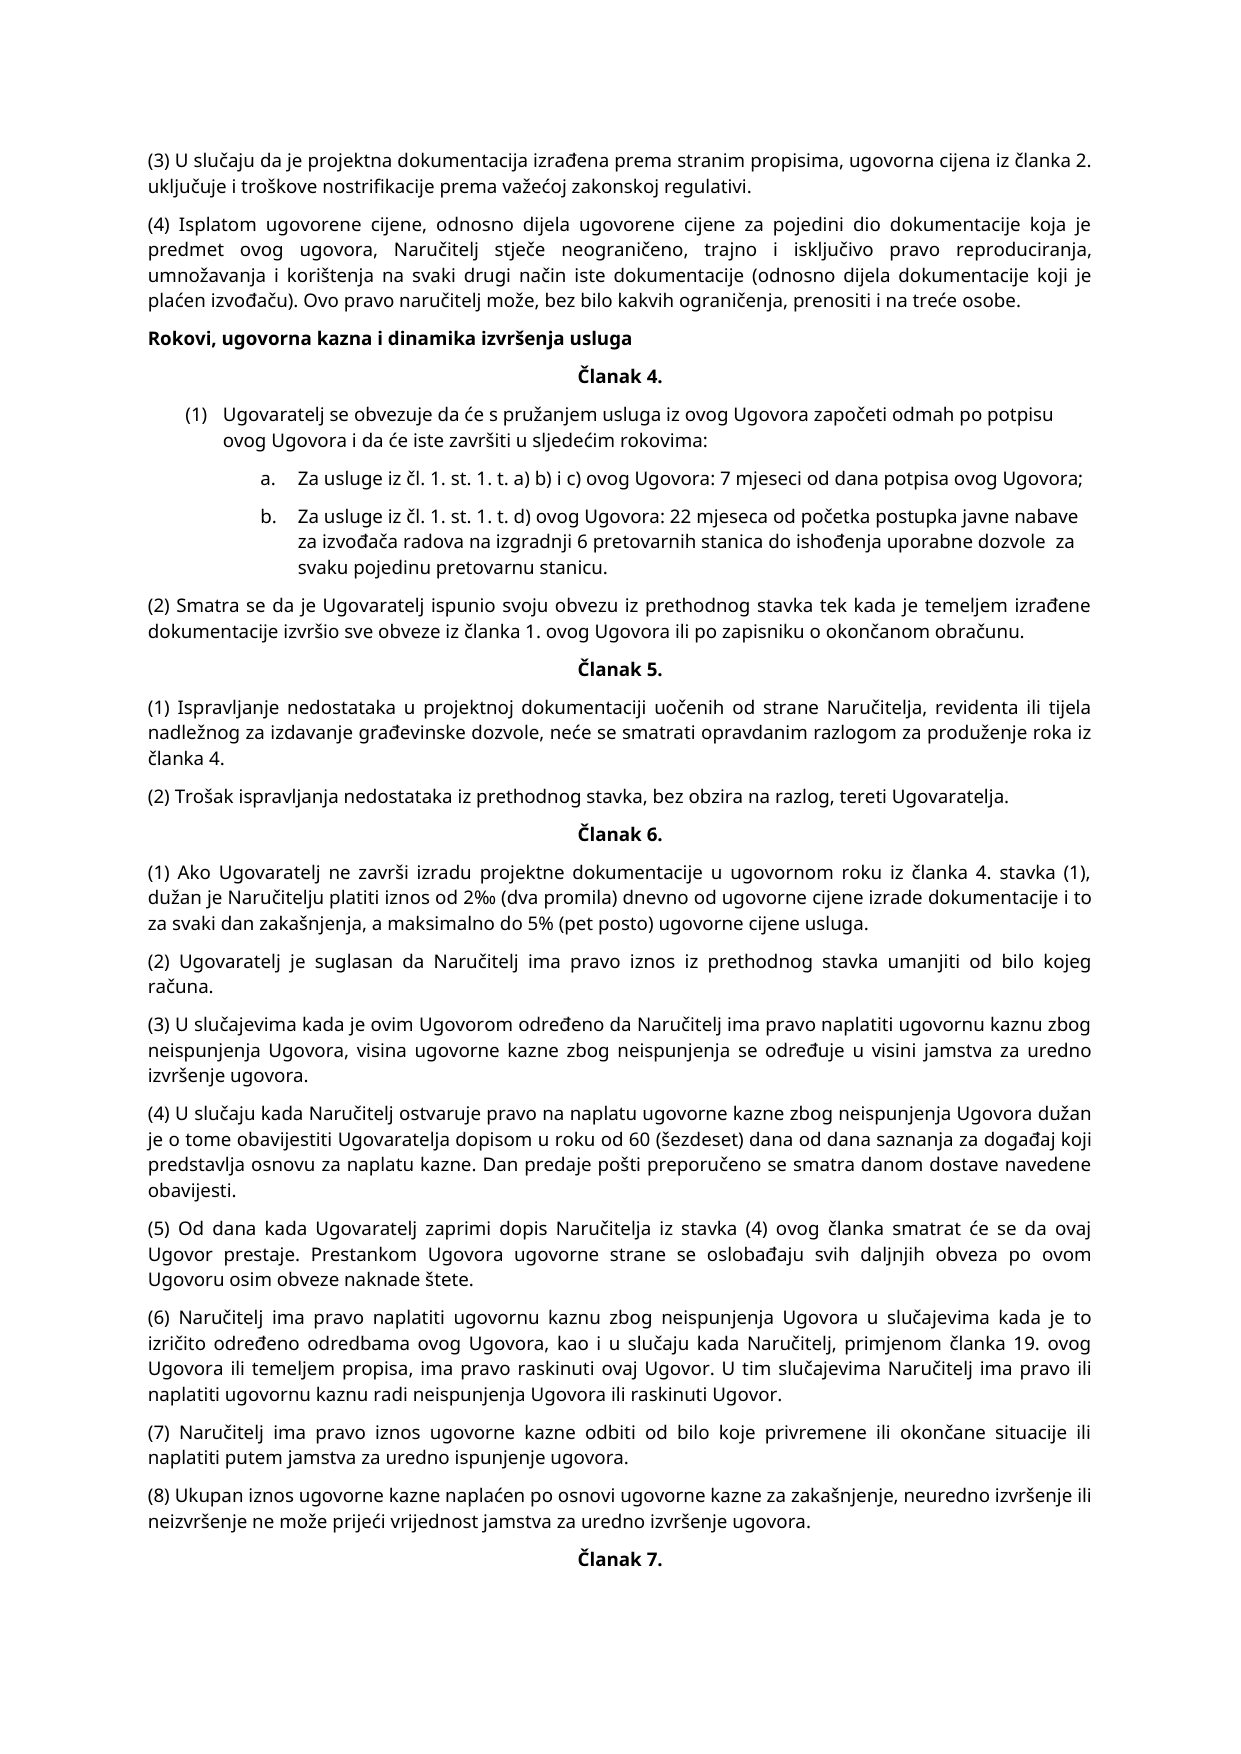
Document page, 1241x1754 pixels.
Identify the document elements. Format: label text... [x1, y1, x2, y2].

text (2) Smatra se da je Ugovaratelj ispunio svoju obvezu iz prethodnog stavka tek kada je temeljem izrađene dokumentacije izvršio sve obveze iz članka 1. ovog Ugovora ili po zapisniku o okončanom obračunu. [148, 592, 1093, 643]
text (7) Naručitelj ima pravo iznos ugovorne kazne odbiti od bilo koje privremene ili okončane situacije ili naplatiti putem jamstva za uredno ispunjenje ugovora. [148, 1419, 1093, 1470]
list Za usluge iz čl. 1. st. 1. t. d) ovog Ugovora: 22 mjeseca od početka postupka javne nabave za izvođača radova na izgradnji 6 pretovarnih stanica do ishođenja uporabne dozvole za svaku pojedinu pretovarnu stanicu. [260, 503, 1093, 580]
text (1) Ako Ugovaratelj ne završi izradu projektne dokumentacije u ugovornom roku iz članka 4. stavka (1), dužan je Naručitelju platiti iznos od 2‰ (dva promila) dnevno od ugovorne cijene izrade dokumentacije i to za svaki dan zakašnjenja, a maksimalno do 5% (pet posto) ugovorne cijene usluga. [148, 859, 1093, 936]
text (8) Ukupan iznos ugovorne kazne naplaćen po osnovi ugovorne kazne za zakašnjenje, neuredno izvršenje ili neizvršenje ne može prijeći vrijednost jamstva za uredno izvršenje ugovora. [148, 1482, 1093, 1533]
text (5) Od dana kada Ugovaratelj zaprimi dopis Naručitelja iz stavka (4) ovog članka smatrat će se da ovaj Ugovor prestaje. Prestankom Ugovora ugovorne strane se oslobađaju svih daljnjih obveza po ovom Ugovoru osim obveze naknade štete. [148, 1215, 1093, 1292]
text (3) U slučajevima kada je ovim Ugovorom određeno da Naručitelj ima pravo naplatiti ugovornu kaznu zbog neispunjenja Ugovora, visina ugovorne kazne zbog neispunjenja se određuje u visini jamstva za uredno izvršenje ugovora. [148, 1012, 1093, 1088]
text Članak 4. [148, 364, 1093, 389]
list Ugovaratelj se obvezuje da će s pružanjem usluga iz ovog Ugovora započeti odmah po potpisu ovog Ugovora i da će iste završiti u sljedećim rokovima: [185, 402, 1093, 453]
text (2) Trošak ispravljanja nedostataka iz prethodnog stavka, bez obzira na razlog, tereti Ugovaratelja. [148, 783, 1093, 808]
text (1) Ispravljanje nedostataka u projektnoj dokumentaciji uočenih od strane Naručitelja, revidenta ili tijela nadležnog za izdavanje građevinske dozvole, neće se smatrati opravdanim razlogom za produženje roka iz članka 4. [148, 694, 1093, 771]
text (3) U slučaju da je projektna dokumentacija izrađena prema stranim propisima, ugovorna cijena iz članka 2. uključuje i troškove nostrifikacije prema važećoj zakonskoj regulativi. [148, 148, 1093, 199]
text Članak 5. [148, 656, 1093, 681]
text Rokovi, ugovorna kazna i dinamika izvršenja usluga [148, 326, 1093, 351]
list Za usluge iz čl. 1. st. 1. t. a) b) i c) ovog Ugovora: 7 mjeseci od dana potpisa ovog Ugovora; [260, 465, 1093, 491]
text Članak 6. [148, 821, 1093, 847]
text (6) Naručitelj ima pravo naplatiti ugovornu kaznu zbog neispunjenja Ugovora u slučajevima kada je to izričito određeno odredbama ovog Ugovora, kao i u slučaju kada Naručitelj, primjenom članka 19. ovog Ugovora ili temeljem propisa, ima pravo raskinuti ovaj Ugovor. U tim slučajevima Naručitelj ima pravo ili naplatiti ugovornu kaznu radi neispunjenja Ugovora ili raskinuti Ugovor. [148, 1304, 1093, 1406]
text (4) U slučaju kada Naručitelj ostvaruje pravo na naplatu ugovorne kazne zbog neispunjenja Ugovora dužan je o tome obavijestiti Ugovaratelja dopisom u roku od 60 (šezdeset) dana od dana saznanja za događaj koji predstavlja osnovu za naplatu kazne. Dan predaje pošti preporučeno se smatra danom dostave navedene obavijesti. [148, 1101, 1093, 1203]
text (4) Isplatom ugovorene cijene, odnosno dijela ugovorene cijene za pojedini dio dokumentacije koja je predmet ovog ugovora, Naručitelj stječe neograničeno, trajno i isključivo pravo reproduciranja, umnožavanja i korištenja na svaki drugi način iste dokumentacije (odnosno dijela dokumentacije koji je plaćen izvođaču). Ovo pravo naručitelj može, bez bilo kakvih ograničenja, prenositi i na treće osobe. [148, 211, 1093, 313]
text Članak 7. [148, 1546, 1093, 1572]
text (2) Ugovaratelj je suglasan da Naručitelj ima pravo iznos iz prethodnog stavka umanjiti od bilo kojeg računa. [148, 948, 1093, 999]
